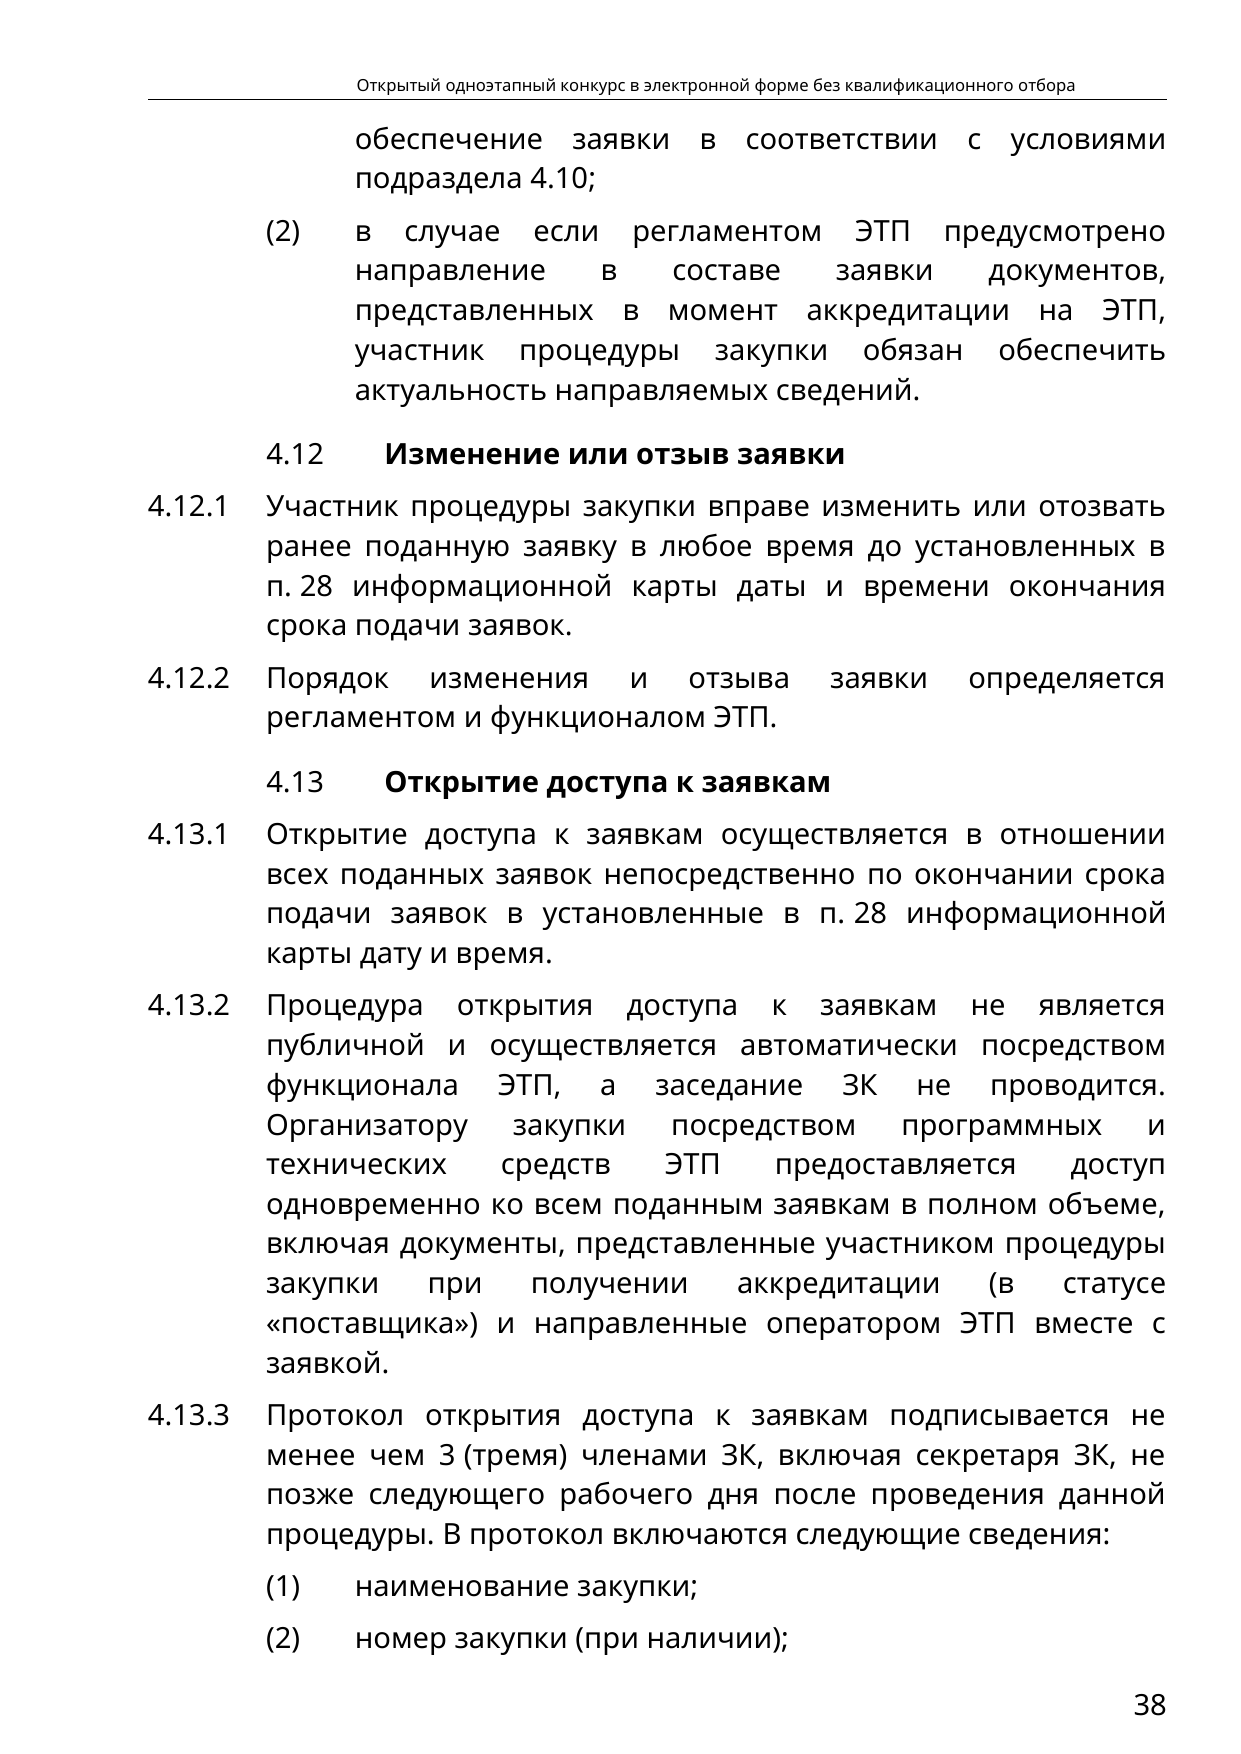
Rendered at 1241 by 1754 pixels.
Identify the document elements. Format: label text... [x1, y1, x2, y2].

text Изменение или отзыв заявки [266, 433, 1167, 473]
text наименование закупки; [266, 1565, 1167, 1605]
text Порядок изменения и отзыва заявки определяется регламентом и функционалом ЭТП. [148, 657, 1167, 736]
text Участник процедуры закупки вправе изменить или отозвать ранее поданную заявку в любое время до установленных в п. 23 информационной карты даты и времени окончания срока подачи заявок. [148, 486, 1167, 644]
text Процедура открытия доступа к заявкам не является публичной и осуществляется автоматически посредством функционала ЭТП, а заседание ЗК не проводится. Организатору закупки посредством программных и технических средств ЭТП предоставляется доступ одновременно ко всем поданным заявкам в полном объеме, включая документы, представленные участником процедуры закупки при получении аккредитации (в статусе «поставщика») и направленные оператором ЭТП вместе с заявкой. [148, 985, 1167, 1382]
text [266, 118, 1167, 197]
text Открытие доступа к заявкам [266, 761, 1167, 801]
text Открытие доступа к заявкам осуществляется в отношении всех поданных заявок непосредственно по окончании срока подачи заявок в установленные в п. 23 информационной карты дату и время. [148, 813, 1167, 972]
text в случае если регламентом ЭТП предусмотрено направление в составе заявки документов, представленных в момент аккредитации на ЭТП, участник процедуры закупки обязан обеспечить актуальность направляемых сведений. [266, 210, 1167, 408]
text Протокол открытия доступа к заявкам подписывается не менее чем 3 (тремя) членами ЗК, включая секретаря ЗК, не позже следующего рабочего дня после проведения данной процедуры. В протокол включаются следующие сведения: [148, 1394, 1167, 1553]
text номер закупки (при наличии); [266, 1617, 1167, 1657]
